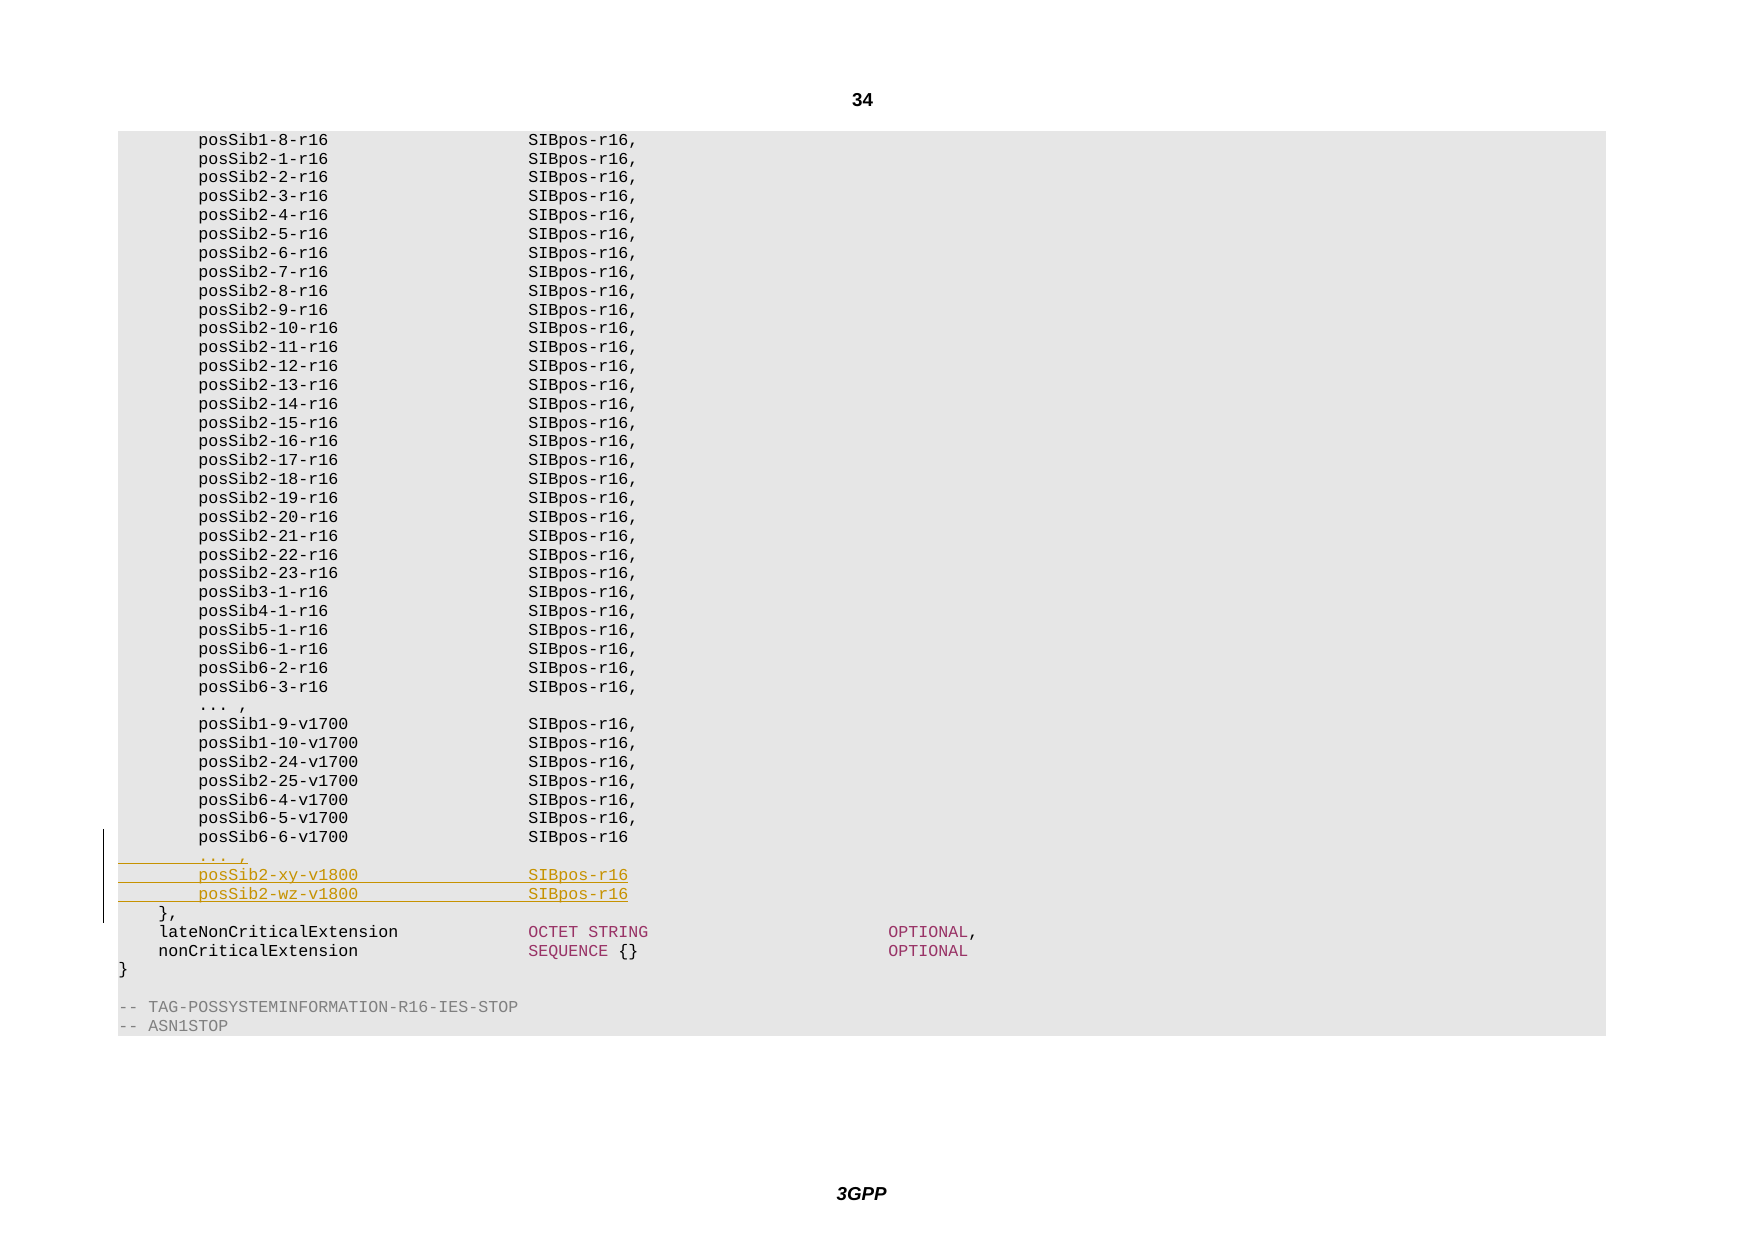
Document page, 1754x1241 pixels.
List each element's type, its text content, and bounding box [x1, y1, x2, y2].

text posSib2-25-v1700 SIBpos-r16, [118, 772, 1606, 791]
text posSib1-8-r16 SIBpos-r16, [118, 131, 1606, 150]
text posSib2-16-r16 SIBpos-r16, [118, 433, 1606, 452]
text posSib2-4-r16 SIBpos-r16, [118, 207, 1606, 226]
text nonCriticalExtension SEQUENCE {} OPTIONAL [118, 942, 1606, 961]
text posSib2-1-r16 SIBpos-r16, [118, 150, 1606, 169]
text posSib6-4-v1700 SIBpos-r16, [118, 791, 1606, 810]
text posSib6-2-r16 SIBpos-r16, [118, 659, 1606, 678]
text posSib2-2-r16 SIBpos-r16, [118, 169, 1606, 188]
text posSib2-7-r16 SIBpos-r16, [118, 263, 1606, 282]
text posSib2-17-r16 SIBpos-r16, [118, 452, 1606, 471]
text posSib2-18-r16 SIBpos-r16, [118, 471, 1606, 489]
text -- ASN1STOP [118, 1017, 1606, 1036]
text ... , [118, 697, 1606, 716]
text posSib2-22-r16 SIBpos-r16, [118, 546, 1606, 565]
text posSib2-15-r16 SIBpos-r16, [118, 414, 1606, 433]
text posSib4-1-r16 SIBpos-r16, [118, 603, 1606, 622]
text posSib6-6-v1700 SIBpos-r16 [118, 829, 1606, 848]
text posSib3-1-r16 SIBpos-r16, [118, 584, 1606, 603]
text posSib2-12-r16 SIBpos-r16, [118, 358, 1606, 376]
text posSib2-11-r16 SIBpos-r16, [118, 339, 1606, 358]
text posSib2-24-v1700 SIBpos-r16, [118, 753, 1606, 772]
text posSib2-14-r16 SIBpos-r16, [118, 395, 1606, 414]
text posSib2-8-r16 SIBpos-r16, [118, 282, 1606, 301]
text posSib1-10-v1700 SIBpos-r16, [118, 735, 1606, 753]
text posSib1-9-v1700 SIBpos-r16, [118, 716, 1606, 735]
text posSib2-3-r16 SIBpos-r16, [118, 188, 1606, 207]
text posSib6-1-r16 SIBpos-r16, [118, 640, 1606, 659]
text }, [118, 904, 1606, 923]
text posSib2-20-r16 SIBpos-r16, [118, 508, 1606, 527]
text posSib2-9-r16 SIBpos-r16, [118, 301, 1606, 320]
text -- TAG-POSSYSTEMINFORMATION-R16-IES-STOP [118, 999, 1606, 1017]
text posSib2-6-r16 SIBpos-r16, [118, 244, 1606, 263]
text posSib5-1-r16 SIBpos-r16, [118, 622, 1606, 640]
text posSib2-10-r16 SIBpos-r16, [118, 320, 1606, 339]
text posSib2-23-r16 SIBpos-r16, [118, 565, 1606, 584]
text posSib2-19-r16 SIBpos-r16, [118, 489, 1606, 508]
text posSib2-13-r16 SIBpos-r16, [118, 376, 1606, 395]
text posSib6-3-r16 SIBpos-r16, [118, 678, 1606, 697]
text posSib2-5-r16 SIBpos-r16, [118, 226, 1606, 244]
text posSib6-5-v1700 SIBpos-r16, [118, 810, 1606, 829]
text lateNonCriticalExtension OCTET STRING OPTIONAL, [118, 923, 1606, 942]
text } [118, 961, 1606, 980]
text posSib2-21-r16 SIBpos-r16, [118, 527, 1606, 546]
